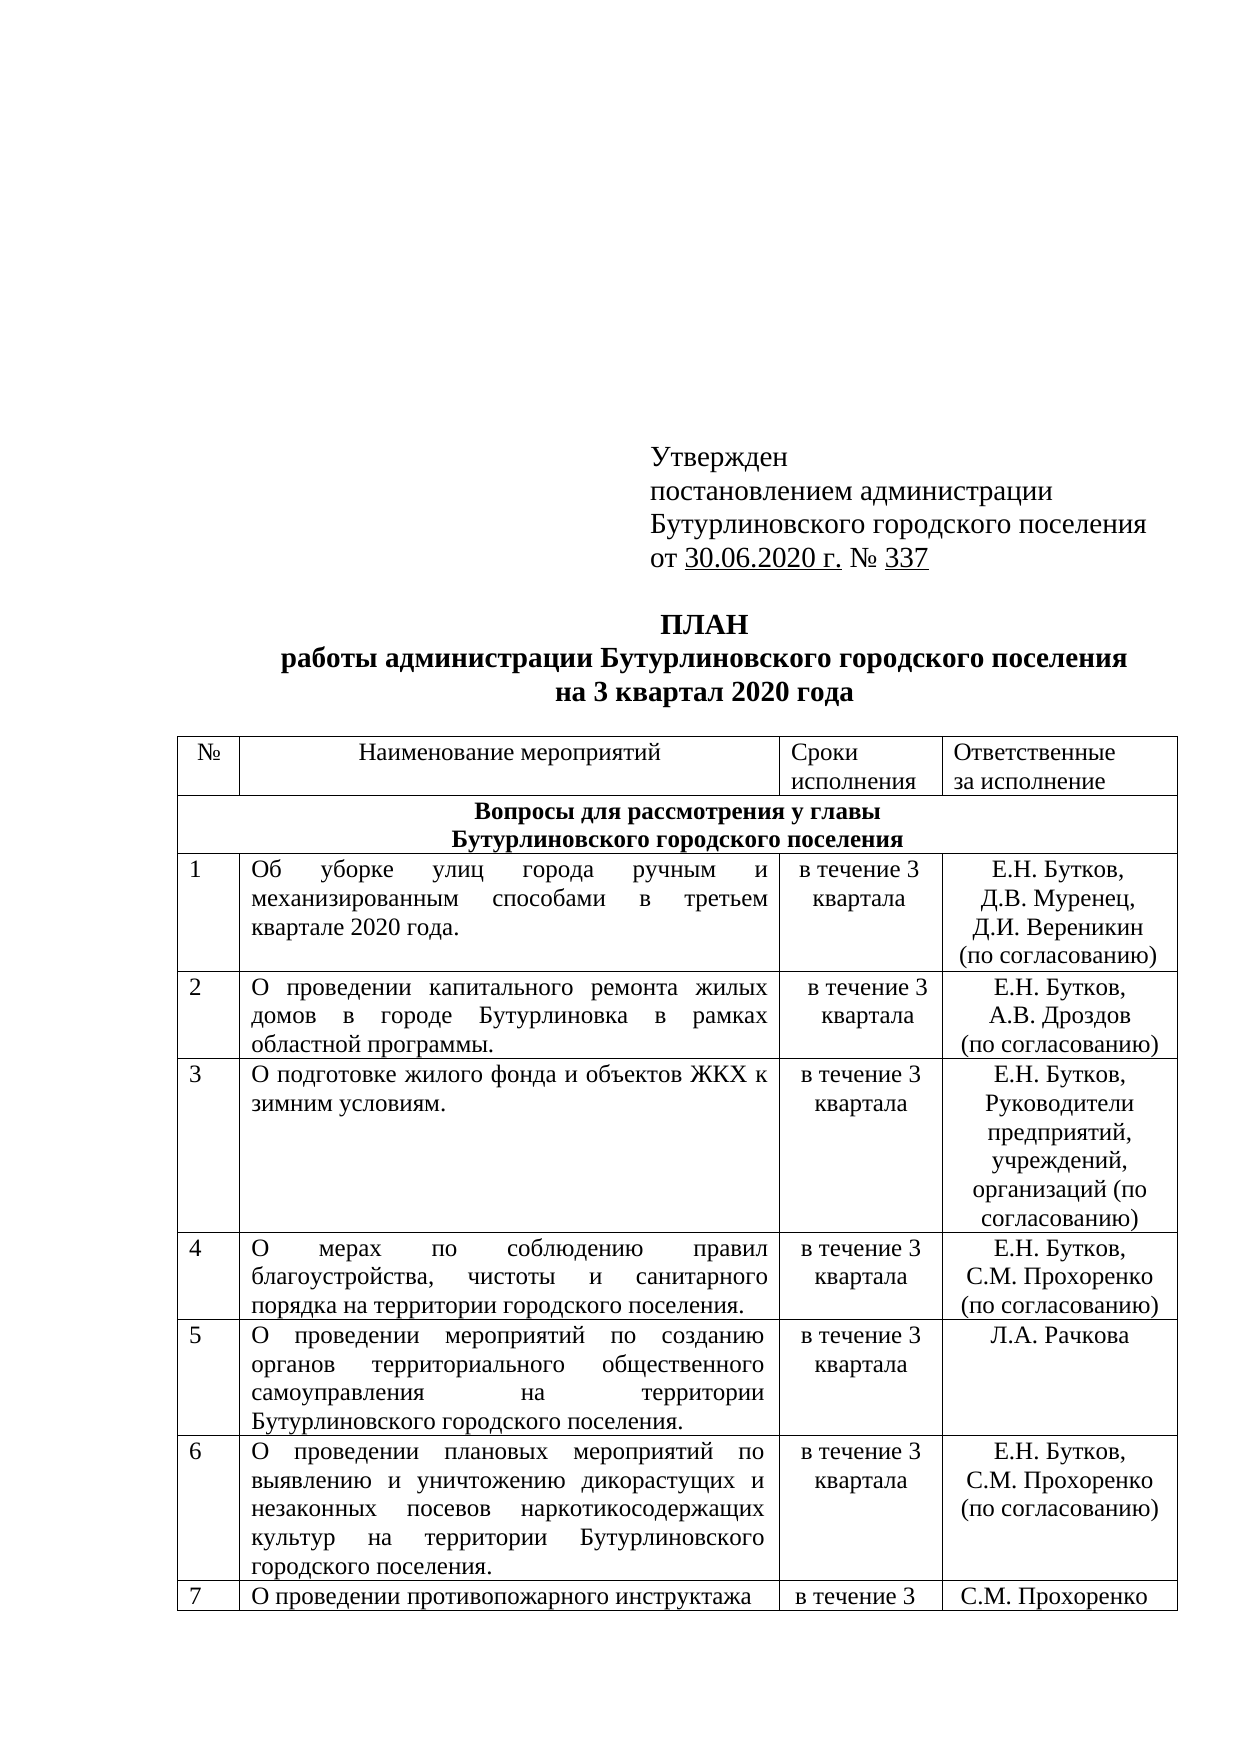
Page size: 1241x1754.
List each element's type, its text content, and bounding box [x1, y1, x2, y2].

table_cell Е.Н. Бутков, А.В. Дроздов (по согласованию) [943, 972, 1177, 1058]
table_header Сроки исполнения [780, 737, 942, 795]
table_cell О проведении мероприятий по созданию органов территориального общественного самоуправления на территории Бутурлиновского городского поселения. [240, 1320, 779, 1435]
text Бутурлиновского городского поселения [177, 506, 1181, 540]
table_cell Вопросы для рассмотрения у главы Бутурлиновского городского поселения [178, 796, 1177, 853]
table_header Наименование мероприятий [240, 737, 779, 795]
table_cell О подготовке жилого фонда и объектов ЖКХ к зимним условиям. [240, 1059, 779, 1232]
table_cell в течение 3 квартала [780, 1436, 942, 1580]
table_cell Об уборке улиц города ручным и механизированным способами в третьем квартале 2020 года. [240, 854, 779, 971]
text работы администрации Бутурлиновского городского поселения [88, 640, 1240, 674]
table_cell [240, 1581, 779, 1609]
text Утвержден [177, 439, 1181, 473]
table_cell 6 [178, 1436, 239, 1580]
table_cell Е.Н. Бутков, С.М. Прохоренко (по согласованию) [943, 1436, 1177, 1580]
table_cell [780, 1581, 942, 1609]
table_cell О мерах по соблюдению правил благоустройства, чистоты и санитарного порядка на территории городского поселения. [240, 1233, 779, 1319]
text на 3 квартал 2020 года [88, 674, 1240, 707]
table_cell 7 [178, 1581, 239, 1609]
table_cell в течение 3 квартала [780, 1233, 942, 1319]
table_cell Е.Н. Бутков, Д.В. Муренец, Д.И. Вереникин (по согласованию) [943, 854, 1177, 971]
table_cell в течение 3 квартала [780, 1320, 942, 1435]
table_cell 5 [178, 1320, 239, 1435]
table_cell Е.Н. Бутков, Руководители предприятий, учреждений, организаций (по согласованию) [943, 1059, 1177, 1232]
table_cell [943, 1581, 1177, 1609]
table_cell 1 [178, 854, 239, 971]
table_header № [178, 737, 239, 795]
table_cell 2 [178, 972, 239, 1058]
table_cell в течение 3 квартала [780, 854, 942, 971]
table_cell 4 [178, 1233, 239, 1319]
table_cell в течение 3 квартала [780, 972, 942, 1058]
text постановлением администрации [177, 473, 1181, 506]
table_cell О проведении плановых мероприятий по выявлению и уничтожению дикорастущих и незаконных посевов наркотикосодержащих культур на территории Бутурлиновского городского поселения. [240, 1436, 779, 1580]
table_cell Л.А. Рачкова [943, 1320, 1177, 1435]
table_cell в течение 3 квартала [780, 1059, 942, 1232]
table_header Ответственные за исполнение [943, 737, 1177, 795]
text от 30.06.2020 г. № 337 [177, 540, 1181, 573]
table_cell 3 [178, 1059, 239, 1232]
table_cell Е.Н. Бутков, С.М. Прохоренко (по согласованию) [943, 1233, 1177, 1319]
table_cell О проведении капитального ремонта жилых домов в городе Бутурлиновка в рамках областной программы. [240, 972, 779, 1058]
text ПЛАН [88, 607, 1240, 640]
